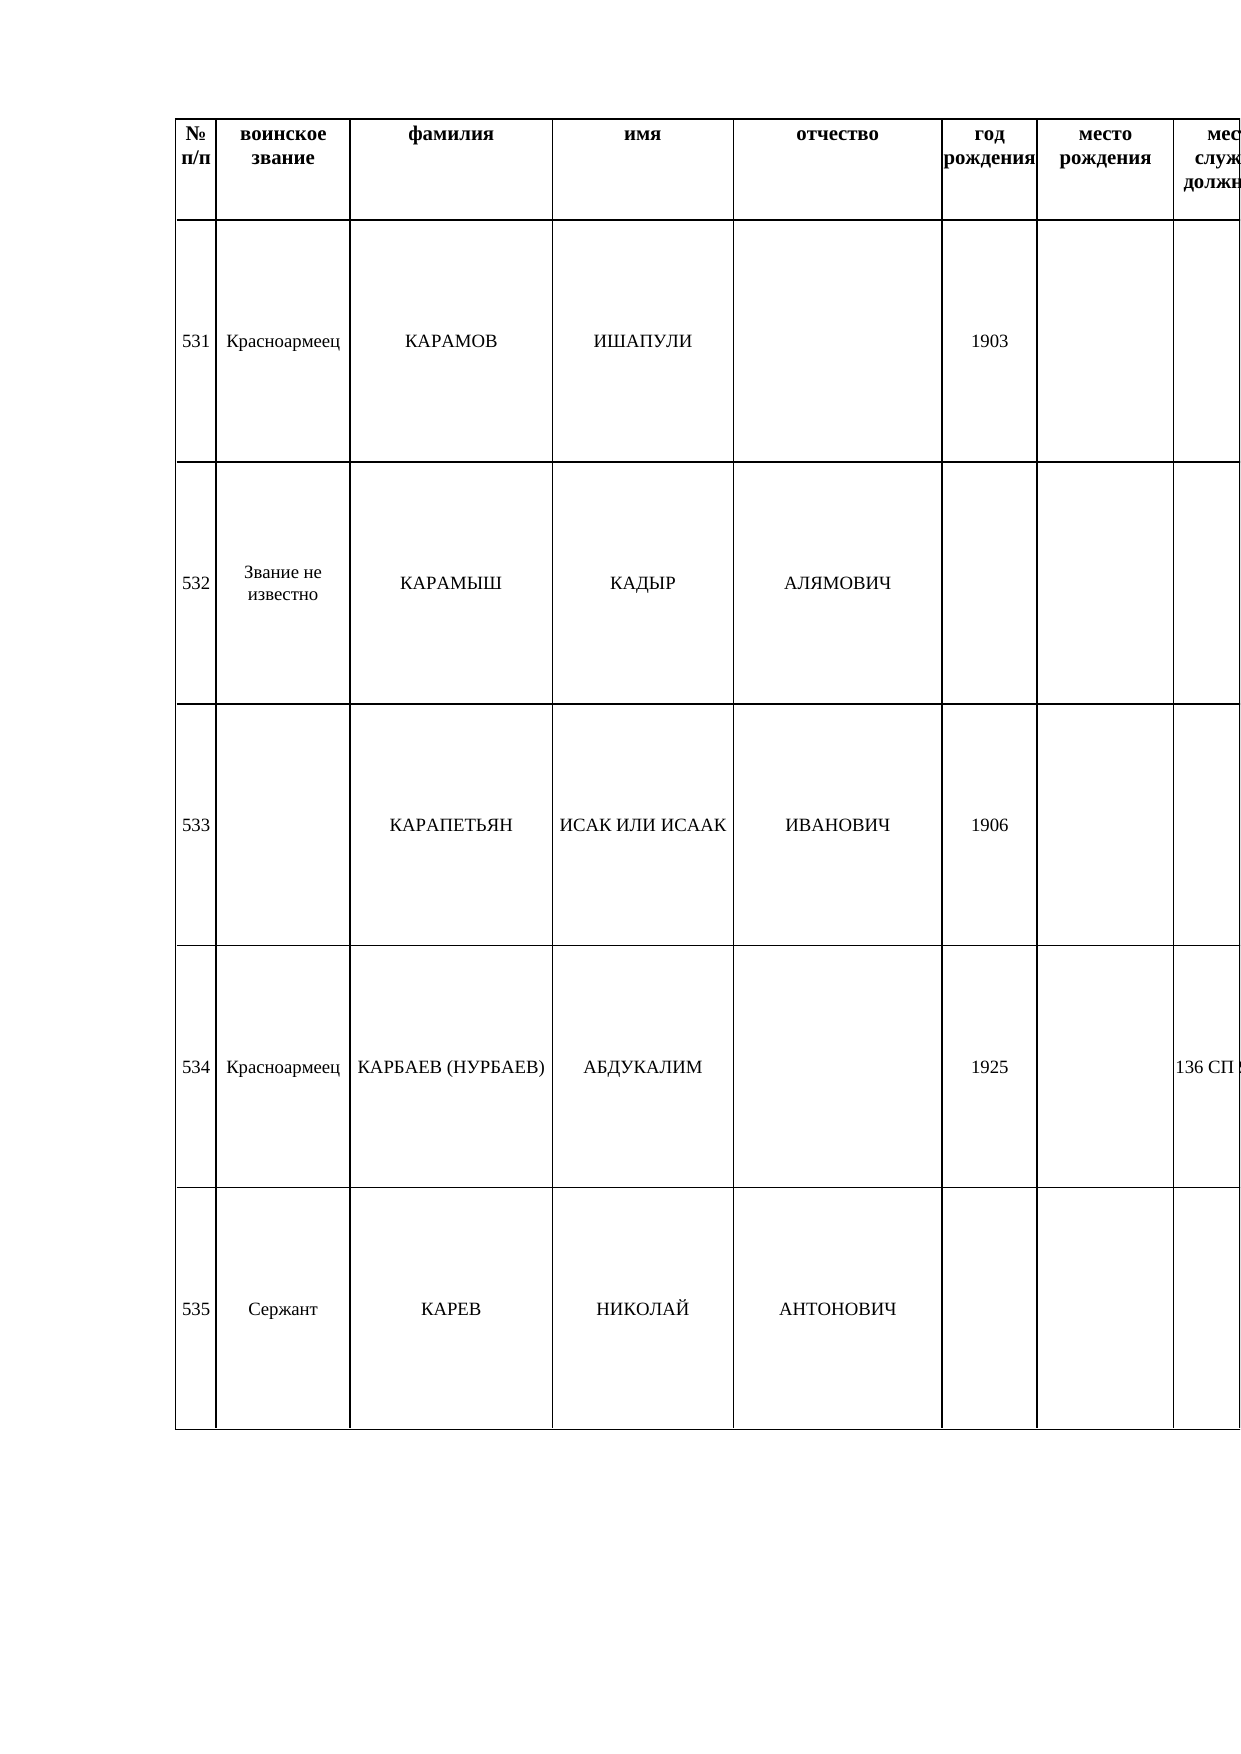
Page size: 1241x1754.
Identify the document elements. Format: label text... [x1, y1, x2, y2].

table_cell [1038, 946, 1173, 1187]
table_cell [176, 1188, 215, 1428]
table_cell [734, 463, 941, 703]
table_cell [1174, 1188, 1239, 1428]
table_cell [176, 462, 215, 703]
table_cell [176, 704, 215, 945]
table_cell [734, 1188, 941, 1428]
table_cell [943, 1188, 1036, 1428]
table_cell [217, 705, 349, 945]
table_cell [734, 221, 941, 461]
table_header место рождения [1038, 120, 1173, 219]
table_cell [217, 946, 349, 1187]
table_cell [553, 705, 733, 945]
table_header воинское звание [217, 120, 349, 219]
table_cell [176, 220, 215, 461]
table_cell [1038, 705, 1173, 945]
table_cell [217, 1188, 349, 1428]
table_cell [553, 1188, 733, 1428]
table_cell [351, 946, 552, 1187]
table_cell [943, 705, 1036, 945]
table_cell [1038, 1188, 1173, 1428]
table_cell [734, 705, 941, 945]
table_header год рождения [943, 120, 1036, 219]
table_header имя [553, 120, 733, 219]
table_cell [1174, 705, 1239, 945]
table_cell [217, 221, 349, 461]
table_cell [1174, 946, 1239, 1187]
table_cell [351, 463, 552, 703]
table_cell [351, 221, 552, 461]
table_header № п/п [176, 120, 215, 219]
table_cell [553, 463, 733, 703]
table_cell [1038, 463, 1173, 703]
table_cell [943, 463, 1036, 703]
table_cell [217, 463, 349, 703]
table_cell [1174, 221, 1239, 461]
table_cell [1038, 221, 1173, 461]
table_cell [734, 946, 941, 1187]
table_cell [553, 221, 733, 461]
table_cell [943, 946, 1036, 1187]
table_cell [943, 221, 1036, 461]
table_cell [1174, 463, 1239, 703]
table_header место службы, должность [1174, 120, 1239, 219]
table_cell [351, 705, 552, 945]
table_header отчество [734, 120, 941, 219]
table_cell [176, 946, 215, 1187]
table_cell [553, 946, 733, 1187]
table_header фамилия [351, 120, 552, 219]
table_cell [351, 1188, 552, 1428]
